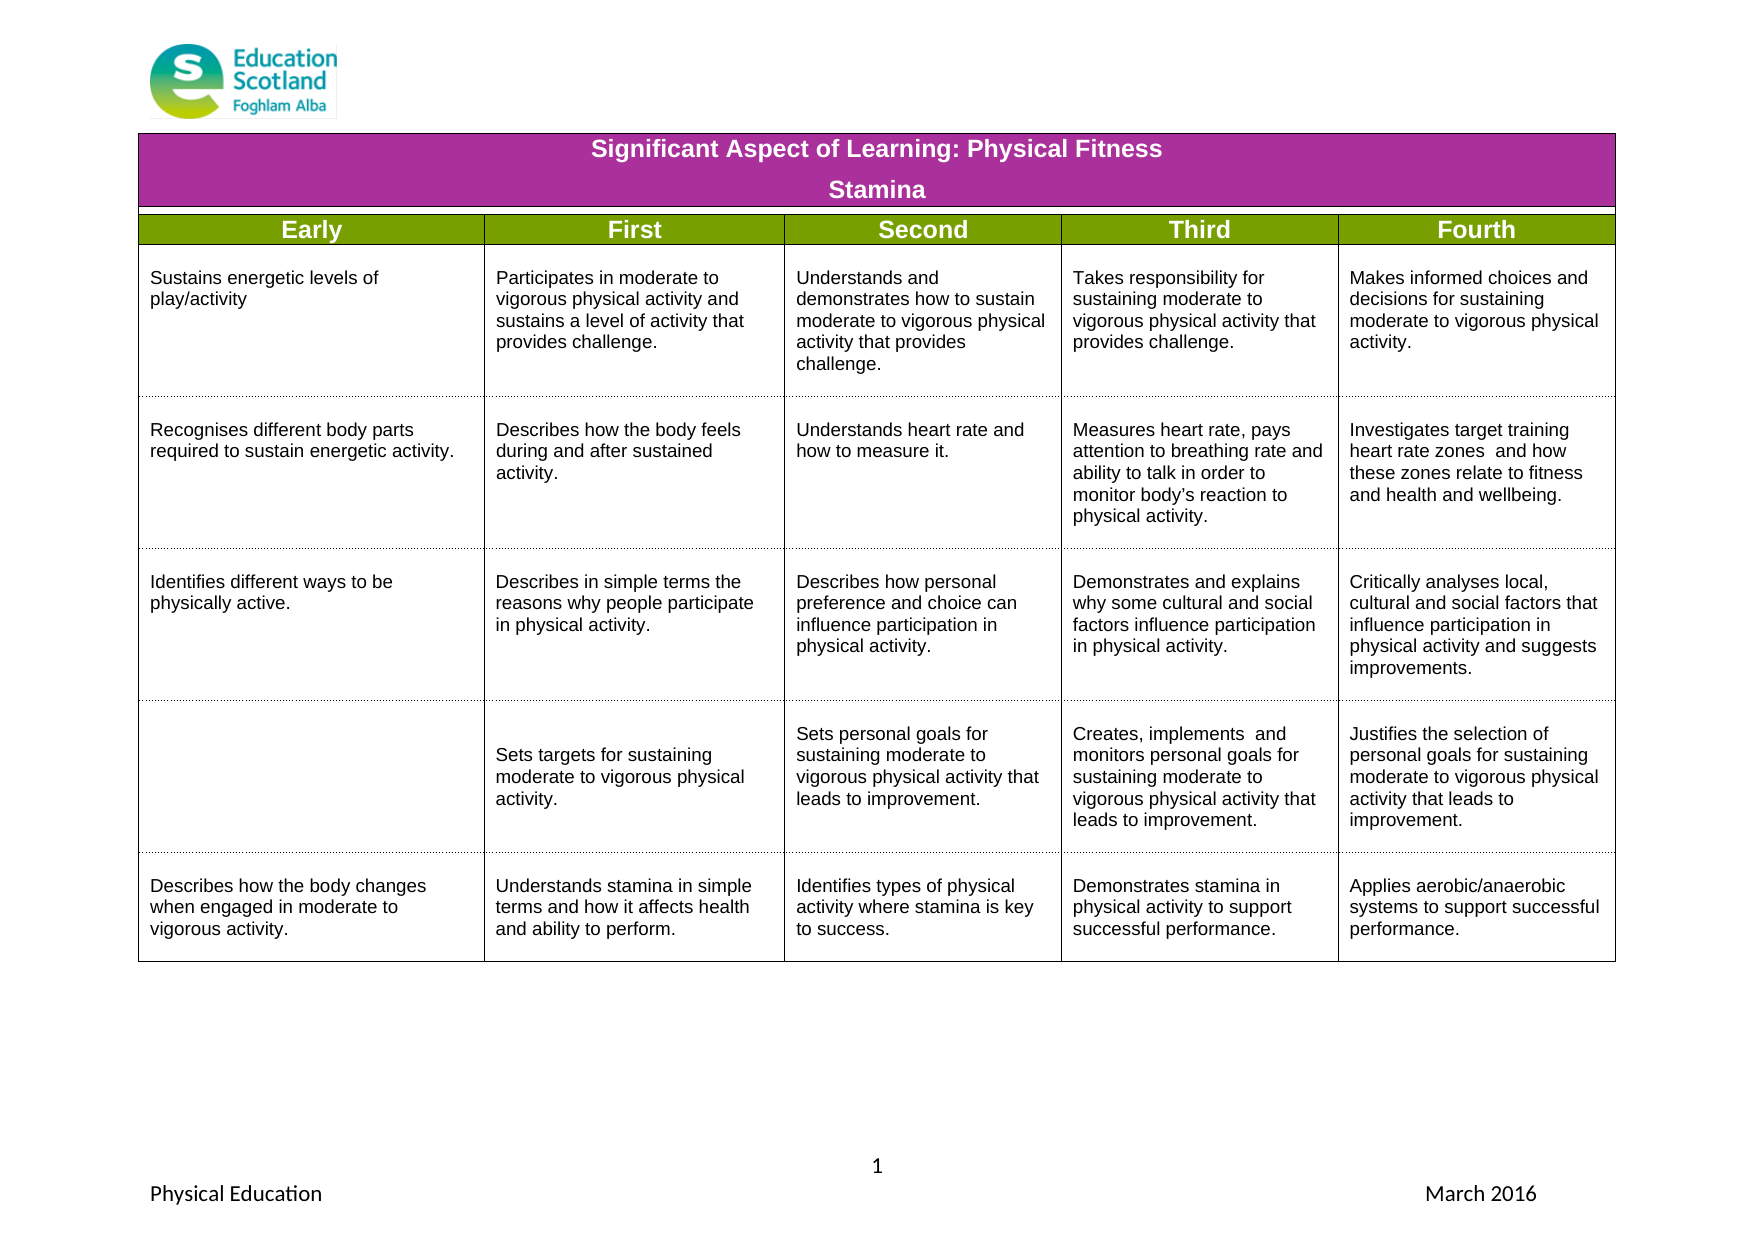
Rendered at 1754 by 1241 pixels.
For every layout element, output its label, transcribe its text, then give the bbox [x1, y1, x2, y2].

table_cell Understands and demonstrates how to sustain moderate to vigorous physical activity that provides challenge. [785, 245, 1061, 396]
table_cell Measures heart rate, pays attention to breathing rate and ability to talk in order to monitor body’s reaction to physical activity. [1062, 396, 1338, 548]
table_cell Second [785, 215, 1061, 244]
table_cell Sets personal goals for sustaining moderate to vigorous physical activity that leads to improvement. [785, 700, 1061, 852]
table_cell Makes informed choices and decisions for sustaining moderate to vigorous physical activity. [1339, 245, 1615, 396]
table_cell Applies aerobic/anaerobic systems to support successful performance. [1339, 852, 1615, 961]
table_cell Understands heart rate and how to measure it. [785, 396, 1061, 548]
table_cell Justifies the selection of personal goals for sustaining moderate to vigorous physical activity that leads to improvement. [1339, 700, 1615, 852]
table_cell Investigates target training heart rate zones and how these zones relate to fitness and health and wellbeing. [1339, 396, 1615, 548]
table_cell Demonstrates and explains why some cultural and social factors influence participation in physical activity. [1062, 548, 1338, 700]
table_cell Creates, implements and monitors personal goals for sustaining moderate to vigorous physical activity that leads to improvement. [1062, 700, 1338, 852]
table_cell Sets targets for sustaining moderate to vigorous physical activity. [485, 700, 784, 852]
table_cell First [485, 215, 784, 244]
table_cell Identifies different ways to be physically active. [139, 548, 484, 700]
table_cell Critically analyses local, cultural and social factors that influence participation in physical activity and suggests improvements. [1339, 548, 1615, 700]
table_cell Takes responsibility for sustaining moderate to vigorous physical activity that provides challenge. [1062, 245, 1338, 396]
table_cell Third [1062, 215, 1338, 244]
table_cell Participates in moderate to vigorous physical activity and sustains a level of activity that provides challenge. [485, 245, 784, 396]
table_cell Early [139, 215, 484, 244]
table_cell Demonstrates stamina in physical activity to support successful performance. [1062, 852, 1338, 961]
table_cell Understands stamina in simple terms and how it affects health and ability to perform. [485, 852, 784, 961]
table_cell Sustains energetic levels of play/activity [139, 245, 484, 396]
table_cell Recognises different body parts required to sustain energetic activity. [139, 396, 484, 548]
table_cell [139, 700, 484, 852]
table_cell Identifies types of physical activity where stamina is key to success. [785, 852, 1061, 961]
table_cell Describes in simple terms the reasons why people participate in physical activity. [485, 548, 784, 700]
table_header Significant Aspect of Learning: Physical Fitness Stamina [139, 134, 1615, 206]
table_cell Fourth [1339, 215, 1615, 244]
table_cell [139, 207, 1615, 214]
picture [150, 44, 338, 120]
table_cell Describes how the body feels during and after sustained activity. [485, 396, 784, 548]
table_cell Describes how the body changes when engaged in moderate to vigorous activity. [139, 852, 484, 961]
table_cell Describes how personal preference and choice can influence participation in physical activity. [785, 548, 1061, 700]
